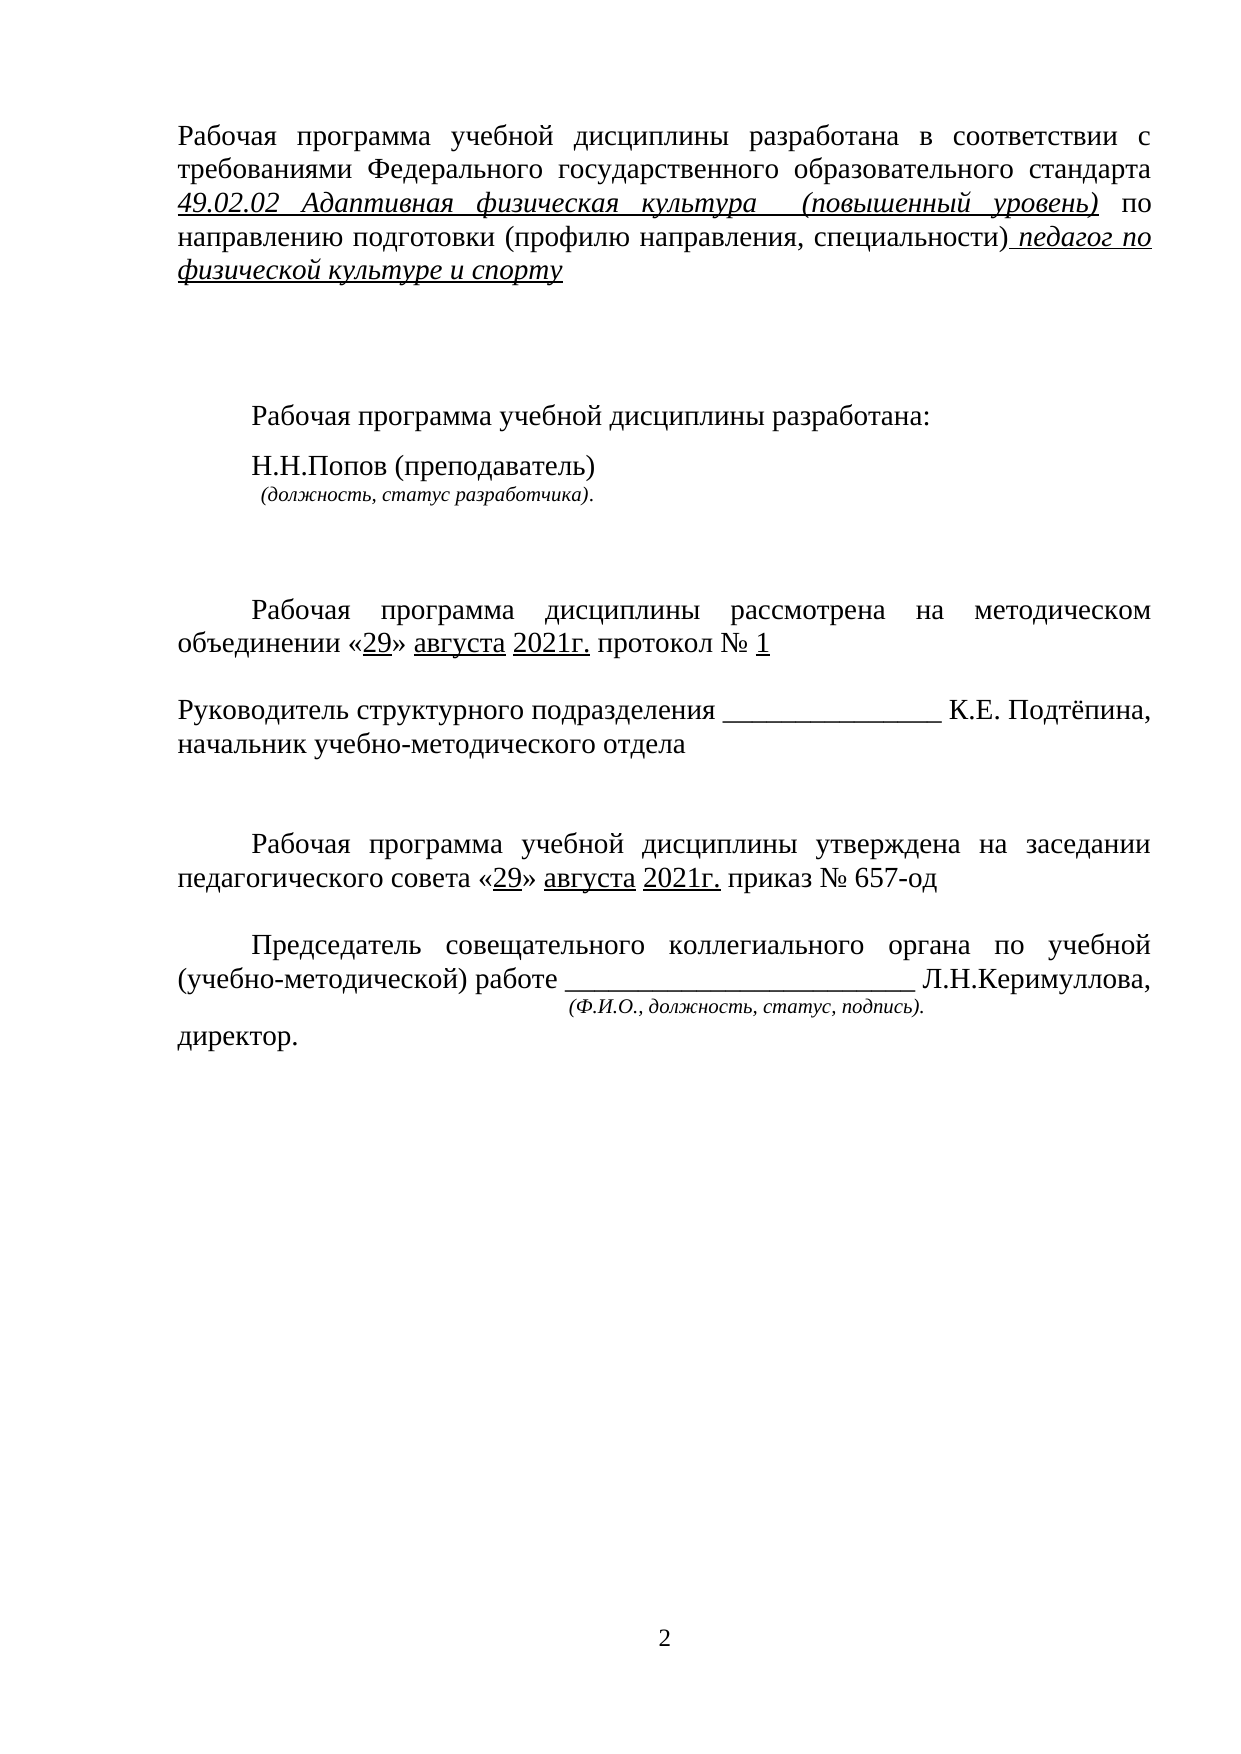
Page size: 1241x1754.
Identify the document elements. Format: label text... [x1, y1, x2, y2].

text Н.Н.Попов (преподаватель) [177, 448, 1152, 482]
text Руководитель структурного подразделения _______________ К.Е. Подтёпина, начальник учебно-методического отдела [177, 692, 1152, 759]
text Председатель совещательного коллегиального органа по учебной (учебно-методической) работе ________________________ Л.Н.Керимуллова, [177, 927, 1152, 994]
text Рабочая программа дисциплины рассмотрена на методическом объединении «29» августа 2021г. протокол № 1 [177, 592, 1152, 659]
text (должность, статус разработчика). [177, 482, 1152, 506]
text Рабочая программа учебной дисциплины утверждена на заседании педагогического совета «29» августа 2021г. приказ № 657-од [177, 827, 1152, 894]
text директор. [177, 1018, 1152, 1052]
text (Ф.И.О., должность, статус, подпись). [177, 994, 1152, 1018]
text Рабочая программа учебной дисциплины разработана: [177, 398, 1152, 431]
text Рабочая программа учебной дисциплины разработана в соответствии с требованиями Федерального государственного образовательного стандарта 49.02.02 Адаптивная физическая культура (повышенный уровень) по направлению подготовки (профилю направления, специальности) педагог по физической культуре и спорту [177, 118, 1152, 286]
